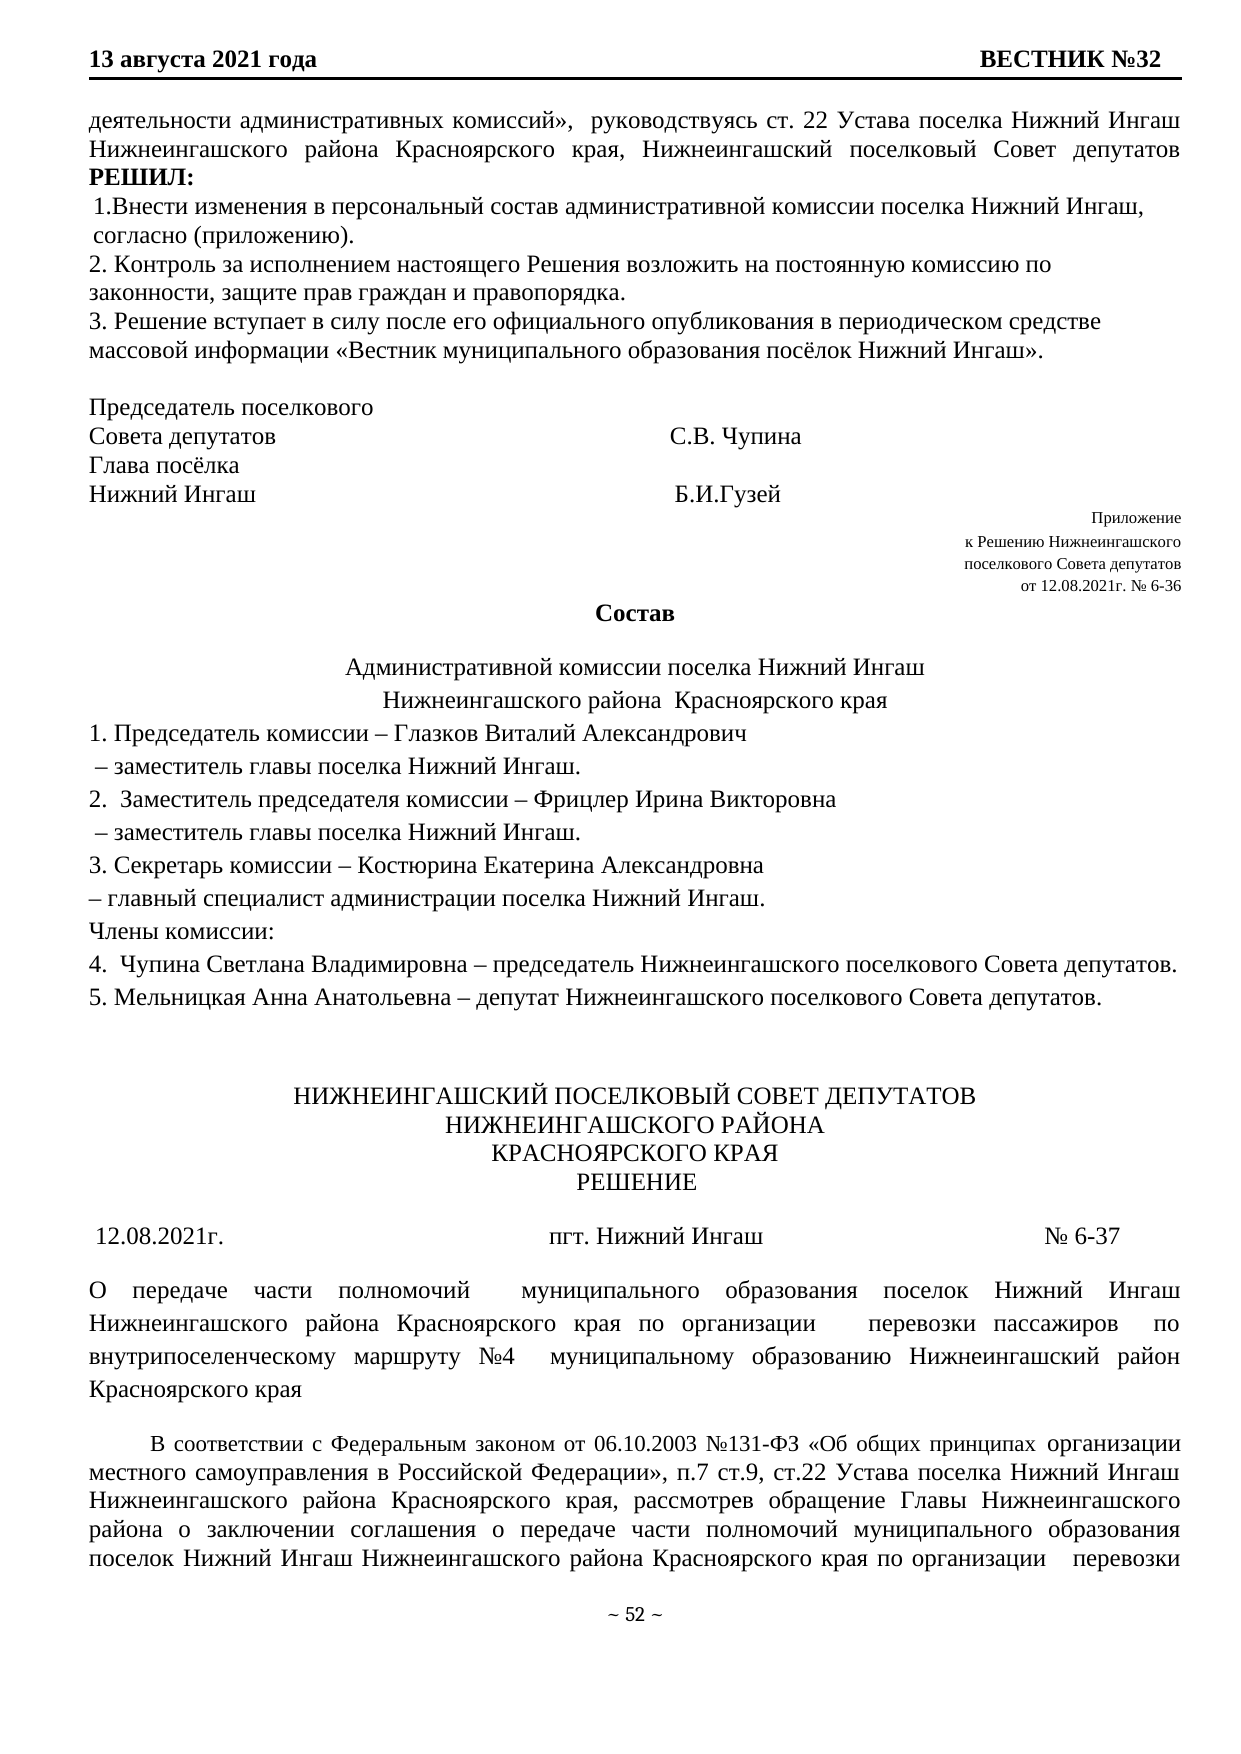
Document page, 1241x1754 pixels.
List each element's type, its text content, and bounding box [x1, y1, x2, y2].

text Нижнеингашского района Красноярского края [89, 685, 1181, 713]
text НИЖНЕИНГАШСКИЙ ПОСЕЛКОВЫЙ СОВЕТ ДЕПУТАТОВ [89, 1081, 1181, 1110]
text Административной комиссии поселка Нижний Ингаш [89, 652, 1181, 681]
text поселкового Совета депутатов [89, 554, 1181, 573]
text 5. Мельницкая Анна Анатольевна – депутат Нижнеингашского поселкового Совета депутатов. [89, 982, 1181, 1011]
text Председатель поселкового [89, 392, 1181, 421]
text – главный специалист администрации поселка Нижний Ингаш. [89, 883, 1181, 912]
text Приложение [89, 507, 1181, 527]
text О передаче части полномочий муниципального образования поселок Нижний Ингаш Нижнеингашского района Красноярского края по организации перевозки пассажиров по внутрипоселенческому маршруту №4 муниципальному образованию Нижнеингашский район Красноярского края [89, 1275, 1181, 1403]
text 1.Внести изменения в персональный состав административной комиссии поселка Нижний Ингаш, согласно (приложению). [93, 191, 1175, 249]
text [89, 105, 1181, 191]
text Нижний Ингаш Б.И.Гузей [89, 479, 1181, 507]
text 3. Решение вступает в силу после его официального опубликования в периодическом средстве массовой информации «Вестник муниципального образования посёлок Нижний Ингаш». [89, 306, 1175, 364]
text 2. Контроль за исполнением настоящего Решения возложить на постоянную комиссию по законности, защите прав граждан и правопорядка. [89, 249, 1175, 306]
text НИЖНЕИНГАШСКОГО РАЙОНА [89, 1110, 1181, 1138]
text 4. Чупина Светлана Владимировна – председатель Нижнеингашского поселкового Совета депутатов. [89, 949, 1181, 978]
text Глава посёлка [89, 450, 1181, 479]
text Совета депутатов С.В. Чупина [89, 421, 1181, 450]
text Члены комиссии: [89, 916, 1181, 945]
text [89, 1428, 1181, 1572]
text 2. Заместитель председателя комиссии – Фрицлер Ирина Викторовна [89, 784, 1181, 813]
list – заместитель главы поселка Нижний Ингаш. [89, 751, 1181, 779]
text к Решению Нижнеингашского [89, 532, 1181, 551]
text – заместитель главы поселка Нижний Ингаш. [89, 817, 1181, 846]
text Состав [89, 598, 1181, 627]
text 3. Секретарь комиссии – Костюрина Екатерина Александровна [89, 850, 1181, 879]
text 12.08.2021г. пгт. Нижний Ингаш № 6-37 [89, 1221, 1181, 1250]
list 1. Председатель комиссии – Глазков Виталий Александрович [89, 718, 1181, 747]
text от 12.08.2021г. № 6-36 [89, 576, 1181, 595]
text КРАСНОЯРСКОГО КРАЯ [89, 1138, 1181, 1167]
text РЕШЕНИЕ [89, 1167, 1181, 1196]
